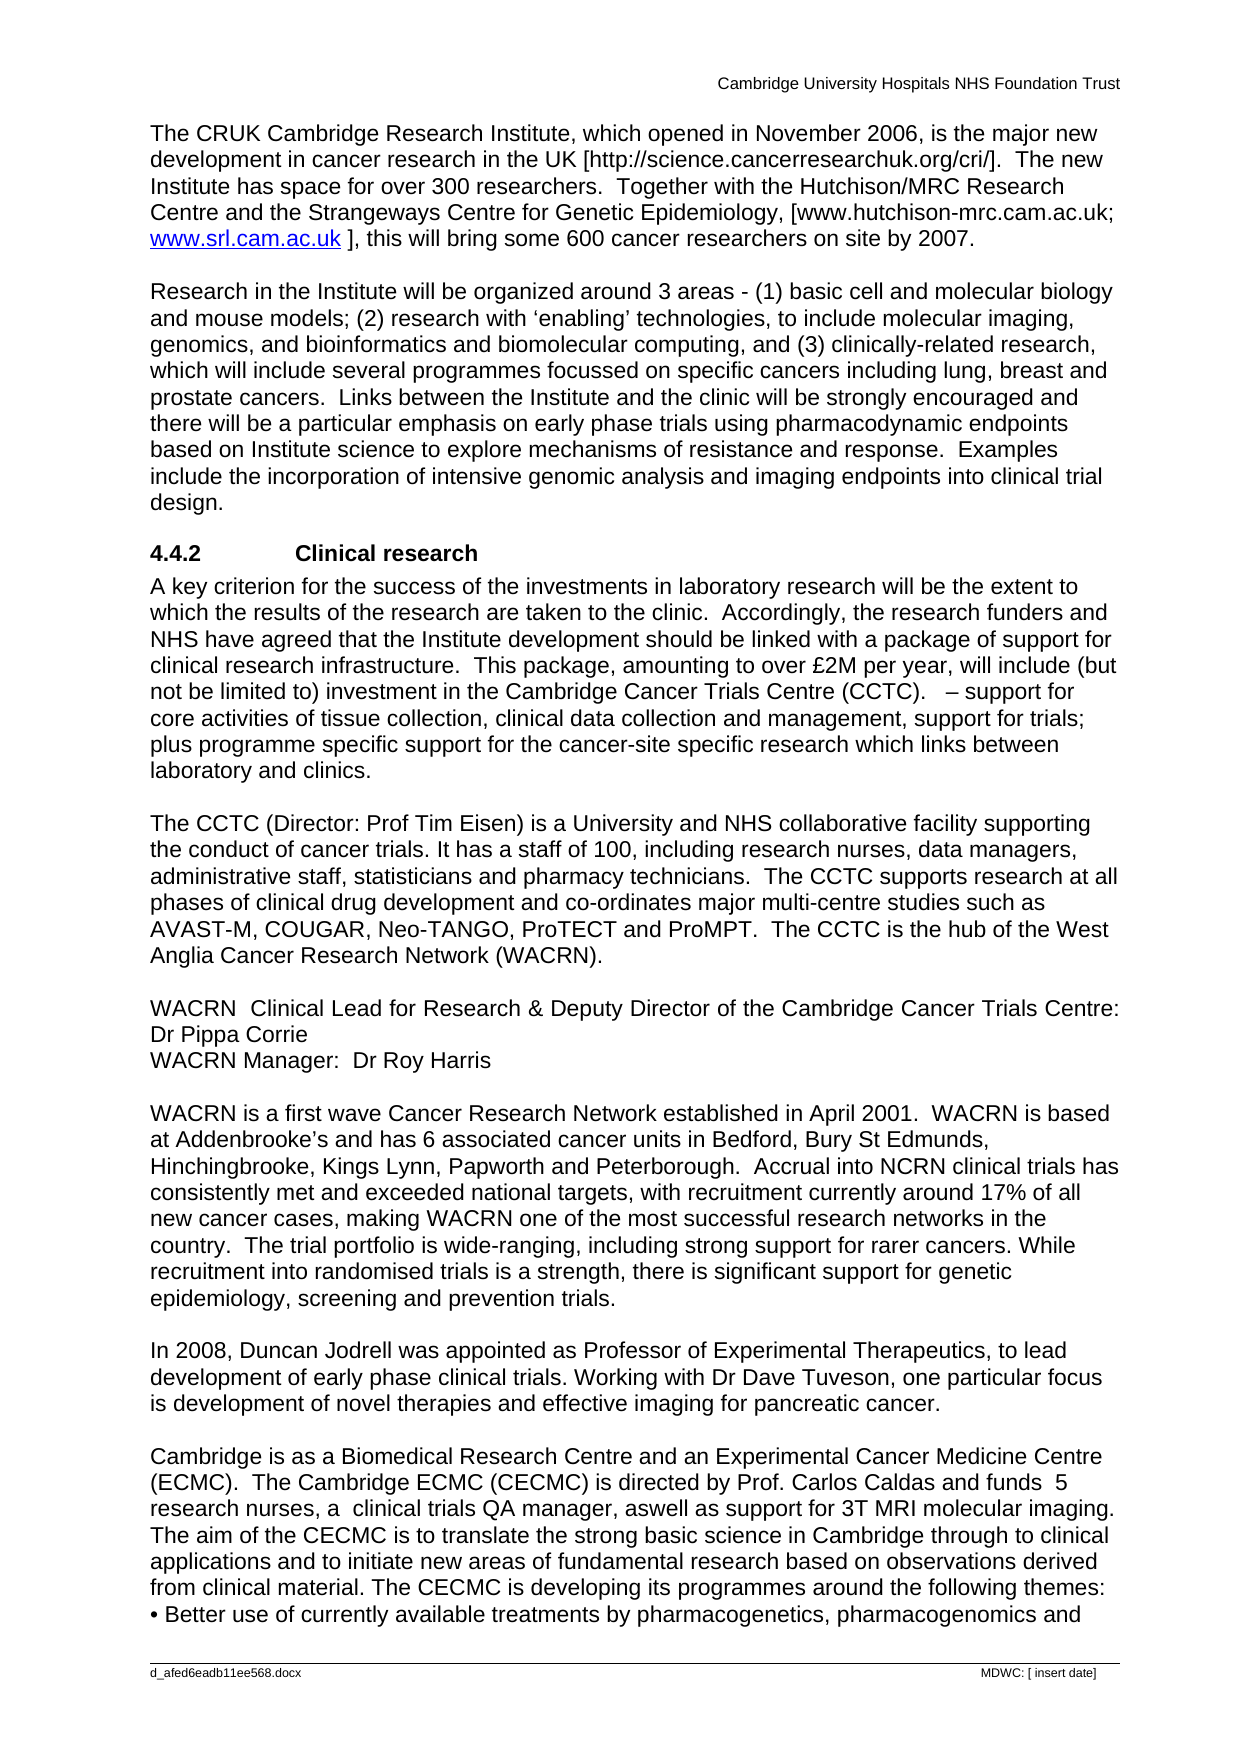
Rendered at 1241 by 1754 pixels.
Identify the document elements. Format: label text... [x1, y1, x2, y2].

text WACRN Manager: Dr Roy Harris [150, 1047, 1120, 1074]
text WACRN is a first wave Cancer Research Network established in April 2001. WACRN is based at Addenbrooke’s and has 6 associated cancer units in Bedford, Bury St Edmunds, Hinchingbrooke, Kings Lynn, Papworth and Peterborough. Accrual into NCRN clinical trials has consistently met and exceeded national targets, with recruitment currently around 17% of all new cancer cases, making WACRN one of the most successful research networks in the country. The trial portfolio is wide-ranging, including strong support for rarer cancers. While recruitment into randomised trials is a strength, there is significant support for genetic epidemiology, screening and prevention trials. [150, 1100, 1120, 1311]
text The CRUK Cambridge Research Institute, which opened in November 2006, is the major new development in cancer research in the UK [http://science.cancerresearchuk.org/cri/]. The new Institute has space for over 300 researchers. Together with the Hutchison/MRC Research Centre and the Strangeways Centre for Genetic Epidemiology, [www.hutchison-mrc.cam.ac.uk; www.srl.cam.ac.uk ], this will bring some 600 cancer researchers on site by 2007. [150, 120, 1120, 252]
subtitle 4.4.2 Clinical research [150, 540, 1120, 567]
text • Better use of currently available treatments by pharmacogenetics, pharmacogenomics and [150, 1601, 1120, 1627]
text Cambridge is as a Biomedical Research Centre and an Experimental Cancer Medicine Centre (ECMC). The Cambridge ECMC (CECMC) is directed by Prof. and funds 5 research nurses, a clinical trials QA manager, aswell as support for 3T MRI molecular imaging. The aim of the CECMC is to translate the strong basic science in Cambridge through to clinical applications and to initiate new areas of fundamental research based on observations derived from clinical material. The CECMC is developing its programmes around the following themes: [150, 1443, 1120, 1601]
text The CCTC (Director: Prof ) is a University and NHS collaborative facility supporting the conduct of cancer trials. It has a staff of 100, including research nurses, data managers, administrative staff, statisticians and pharmacy technicians. The CCTC supports research at all phases of clinical drug development and co-ordinates major multi-centre studies such as AVAST-M, COUGAR, Neo-TANGO, ProTECT and ProMPT. The CCTC is the hub of the West Anglia Cancer Research Network (WACRN). [150, 810, 1120, 968]
text In 2008, was appointed as Professor of Experimental Therapeutics, to lead development of early phase clinical trials. Working with Dr Tuveson, one particular focus is development of novel therapies and effective imaging for pancreatic cancer. [150, 1337, 1120, 1416]
text Research in the Institute will be organized around 3 areas - (1) basic cell and molecular biology and mouse models; (2) research with ‘enabling’ technologies, to include molecular imaging, genomics, and bioinformatics and biomolecular computing, and (3) clinically-related research, which will include several programmes focussed on specific cancers including lung, breast and prostate cancers. Links between the Institute and the clinic will be strongly encouraged and there will be a particular emphasis on early phase trials using pharmacodynamic endpoints based on Institute science to explore mechanisms of resistance and response. Examples include the incorporation of intensive genomic analysis and imaging endpoints into clinical trial design. [150, 278, 1120, 515]
text A key criterion for the success of the investments in laboratory research will be the extent to which the results of the research are taken to the clinic. Accordingly, the research funders and NHS have agreed that the Institute development should be linked with a package of support for clinical research infrastructure. This package, amounting to over £2M per year, will include (but not be limited to) investment in the Cambridge Cancer Trials Centre (CCTC). – support for core activities of tissue collection, clinical data collection and management, support for trials; plus programme specific support for the cancer-site specific research which links between laboratory and clinics. [150, 573, 1120, 784]
text WACRN Clinical Lead for Research & Deputy Director of the : Dr [150, 994, 1120, 1047]
